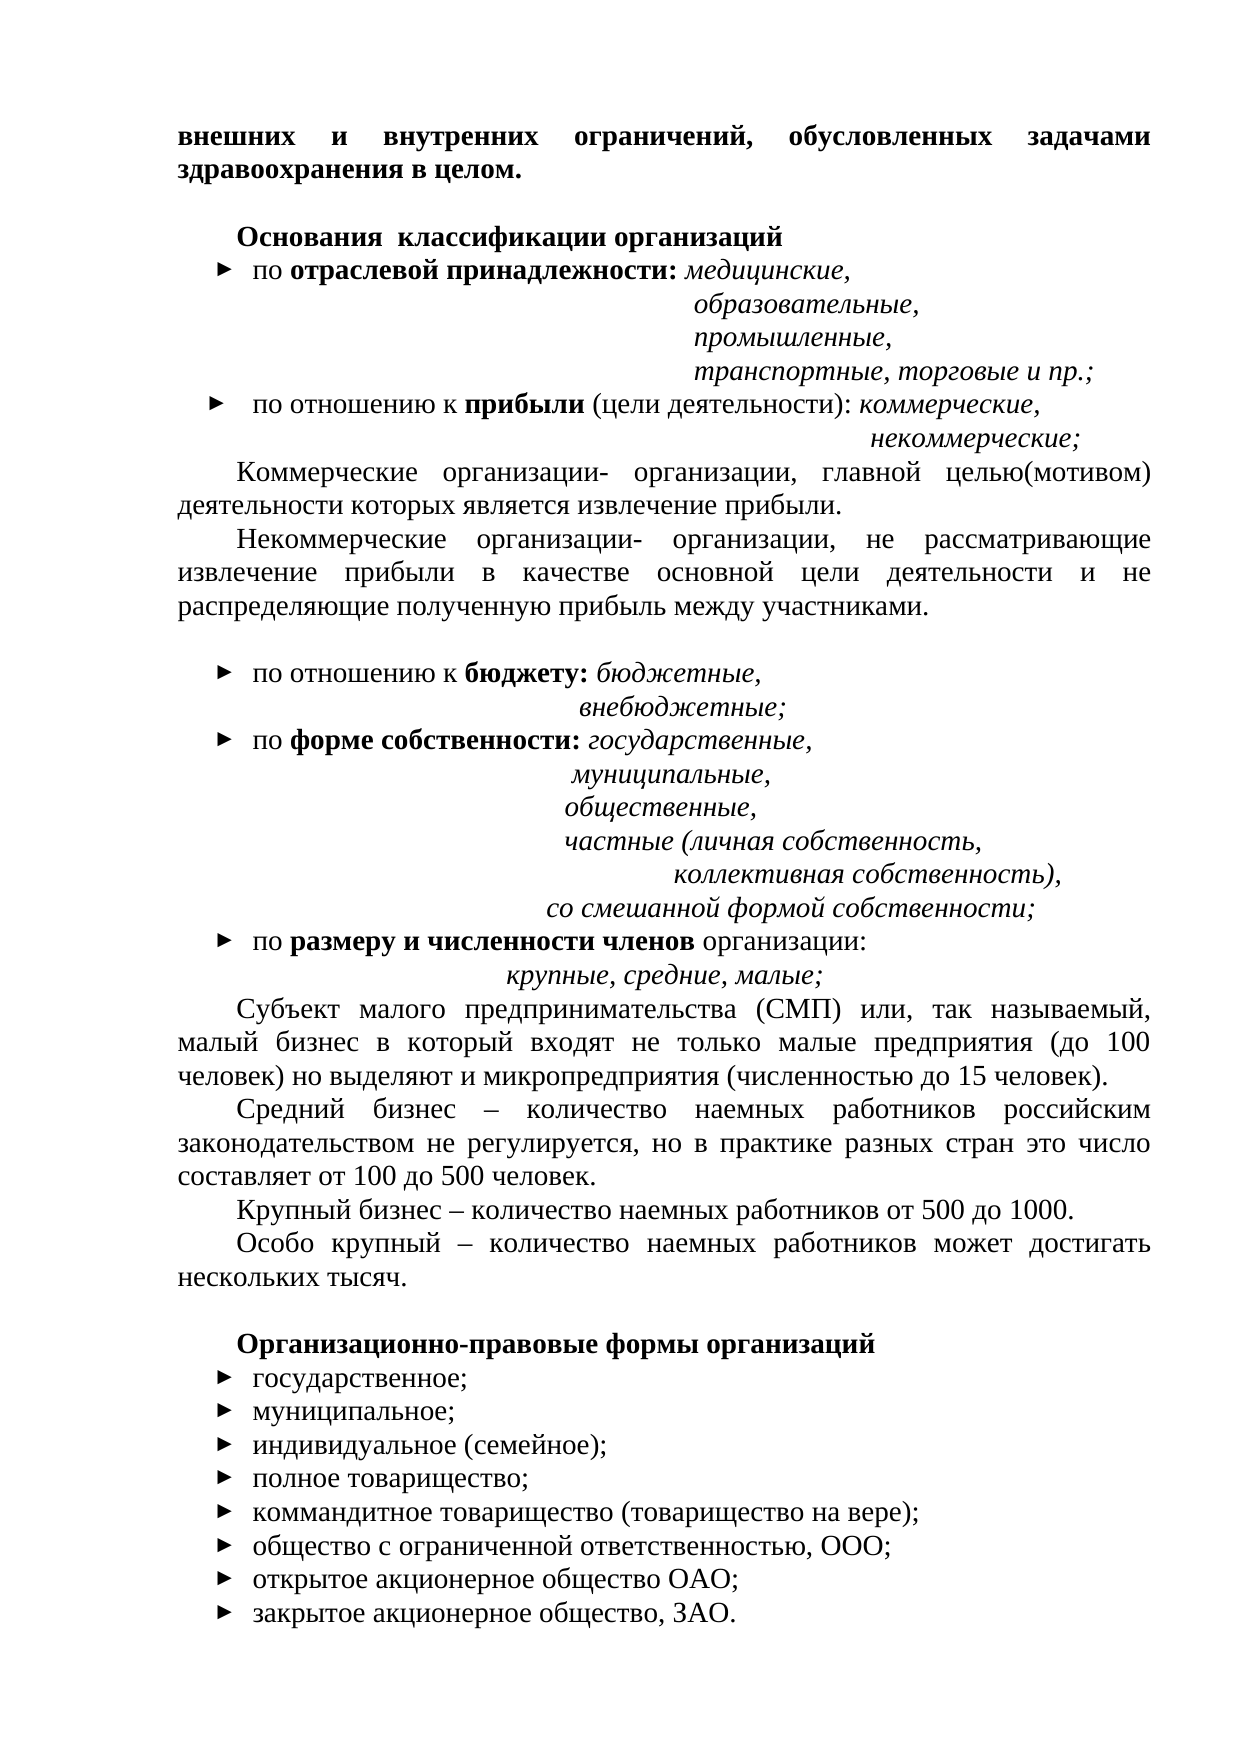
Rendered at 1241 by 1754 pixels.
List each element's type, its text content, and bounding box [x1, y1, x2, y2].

text некоммерческие; [177, 420, 1152, 454]
list по размеру и численности членов организации: [215, 923, 1152, 957]
text Субъект малого предпринимательства (СМП) или, так называемый, малый бизнес в который входят не только малые предприятия (до 100 человек) но выделяют и микропредприятия (численностью до 15 человек). [177, 991, 1152, 1091]
list по отношению к прибыли (цели деятельности): коммерческие, [207, 387, 1152, 420]
text транспортные, торговые и пр.; [177, 353, 1152, 387]
text крупные, средние, малые; [177, 957, 1152, 991]
text Организационно-правовые формы организаций [177, 1326, 1152, 1360]
text частные (личная собственность, [177, 823, 1152, 856]
text Коммерческие организации- организации, главной целью(мотивом) деятельности которых является извлечение прибыли. [177, 454, 1152, 521]
text Средний бизнес – количество наемных работников российским законодательством не регулируется, но в практике разных стран это число составляет от 100 до 500 человек. [177, 1091, 1152, 1192]
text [177, 118, 1152, 185]
list по отношению к бюджету: бюджетные, [215, 655, 1152, 689]
text муниципальные, [177, 756, 1152, 789]
list индивидуальное (семейное); [215, 1427, 1152, 1461]
text образовательные, [177, 286, 1152, 319]
list открытое акционерное общество ОАО; [215, 1562, 1152, 1595]
text внебюджетные; [177, 689, 1152, 722]
list муниципальное; [215, 1393, 1152, 1427]
list общество с ограниченной ответственностью, ООО; [215, 1528, 1152, 1562]
list государственное; [215, 1360, 1152, 1393]
text общественные, [177, 789, 1152, 823]
text Некоммерческие организации- организации, не рассматривающие извлечение прибыли в качестве основной цели деятельности и не распределяющие полученную прибыль между участниками. [177, 521, 1152, 621]
list закрытое акционерное общество, ЗАО. [215, 1595, 1152, 1629]
text Крупный бизнес – количество наемных работников от 500 до 1000. [177, 1192, 1152, 1226]
list коммандитное товарищество (товарищество на вере); [215, 1494, 1152, 1528]
list полное товарищество; [215, 1461, 1152, 1494]
text со смешанной формой собственности; [546, 890, 1152, 923]
text Особо крупный – количество наемных работников может достигать нескольких тысяч. [177, 1226, 1152, 1293]
text промышленные, [177, 319, 1152, 353]
list по форме собственности: государственные, [215, 722, 1152, 756]
text коллективная собственность), [177, 856, 1152, 890]
list по отраслевой принадлежности: медицинские, [215, 252, 1152, 286]
text Основания классификации организаций [177, 219, 1152, 252]
